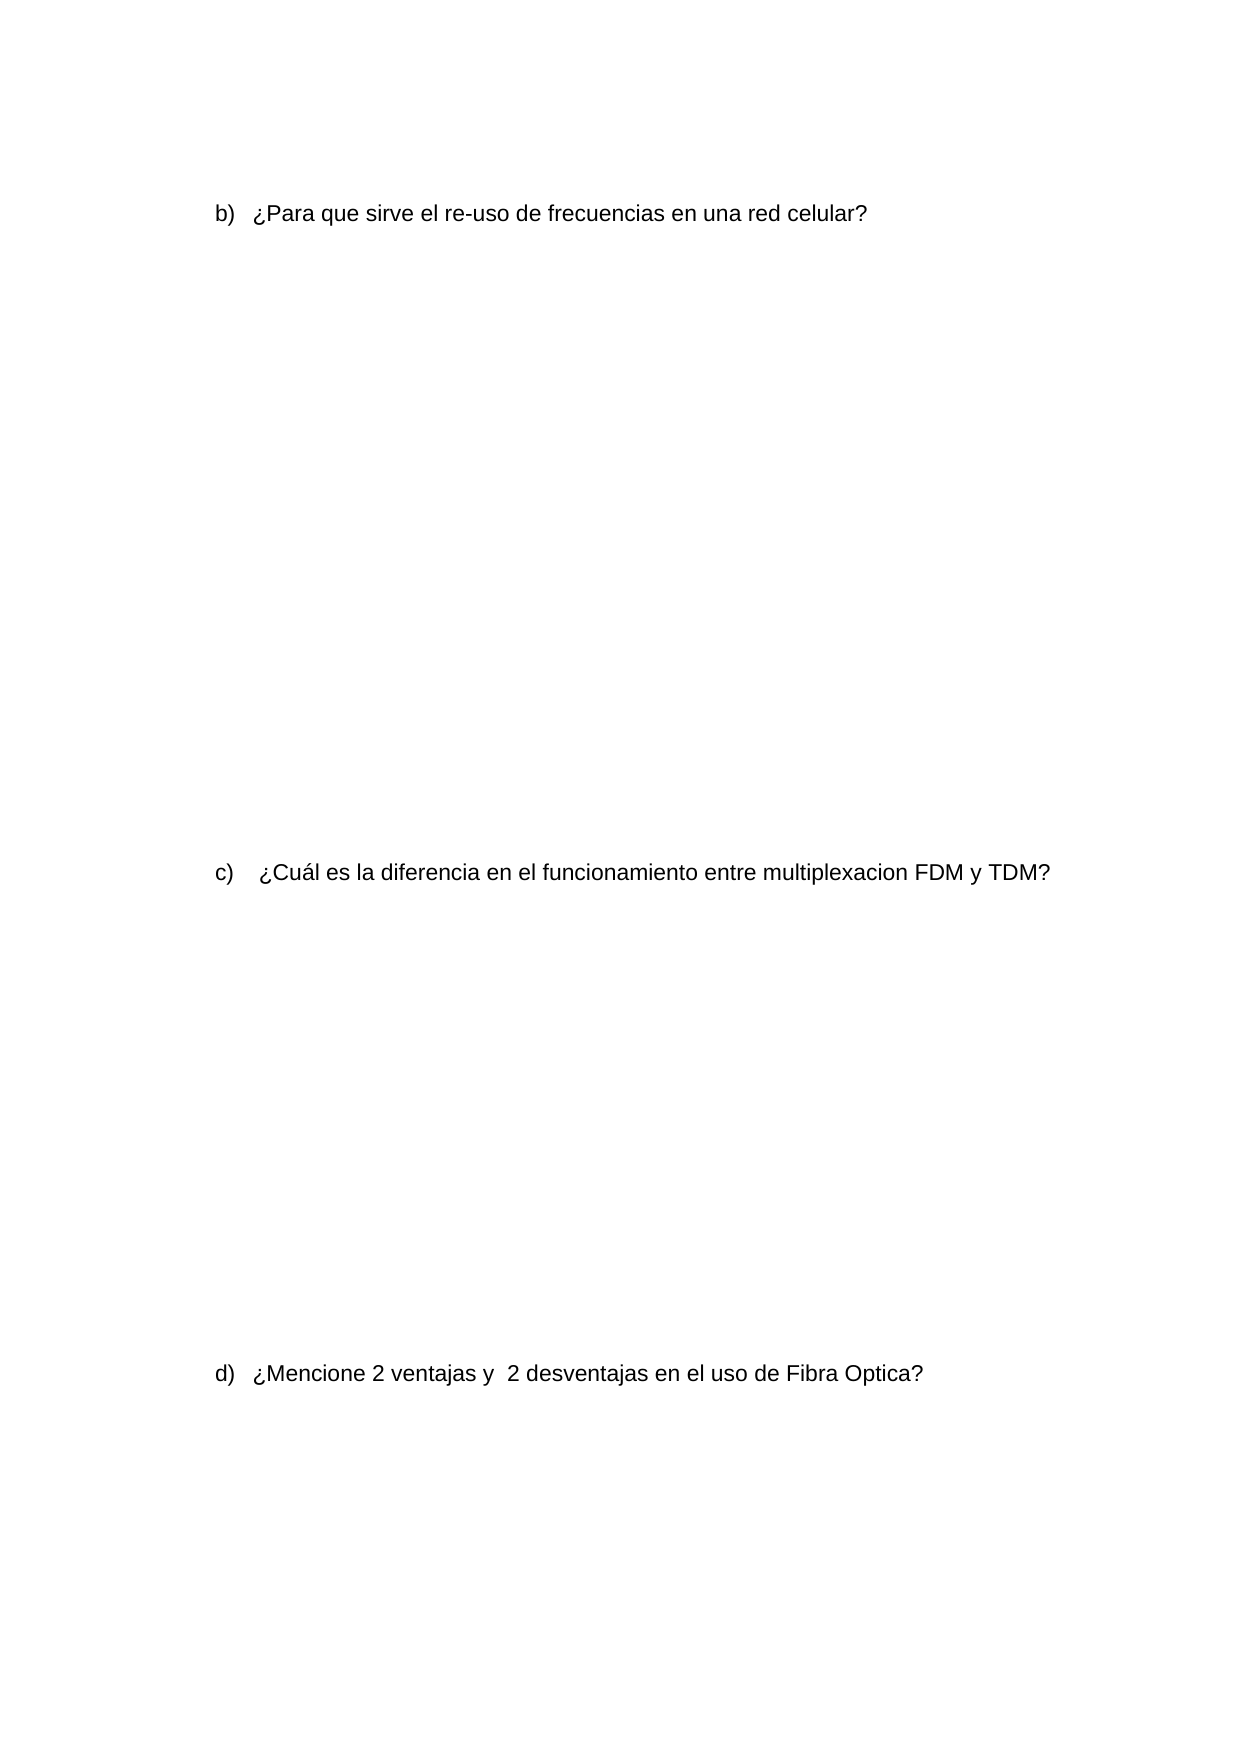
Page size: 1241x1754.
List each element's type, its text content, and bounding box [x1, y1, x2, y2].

list ¿Para que sirve el re-uso de frecuencias en una red celular? [215, 200, 1087, 227]
list ¿Cuál es la diferencia en el funcionamiento entre multiplexacion FDM y TDM? [215, 859, 1087, 886]
list ¿Mencione 2 ventajas y 2 desventajas en el uso de Fibra Optica? [215, 1360, 1087, 1386]
